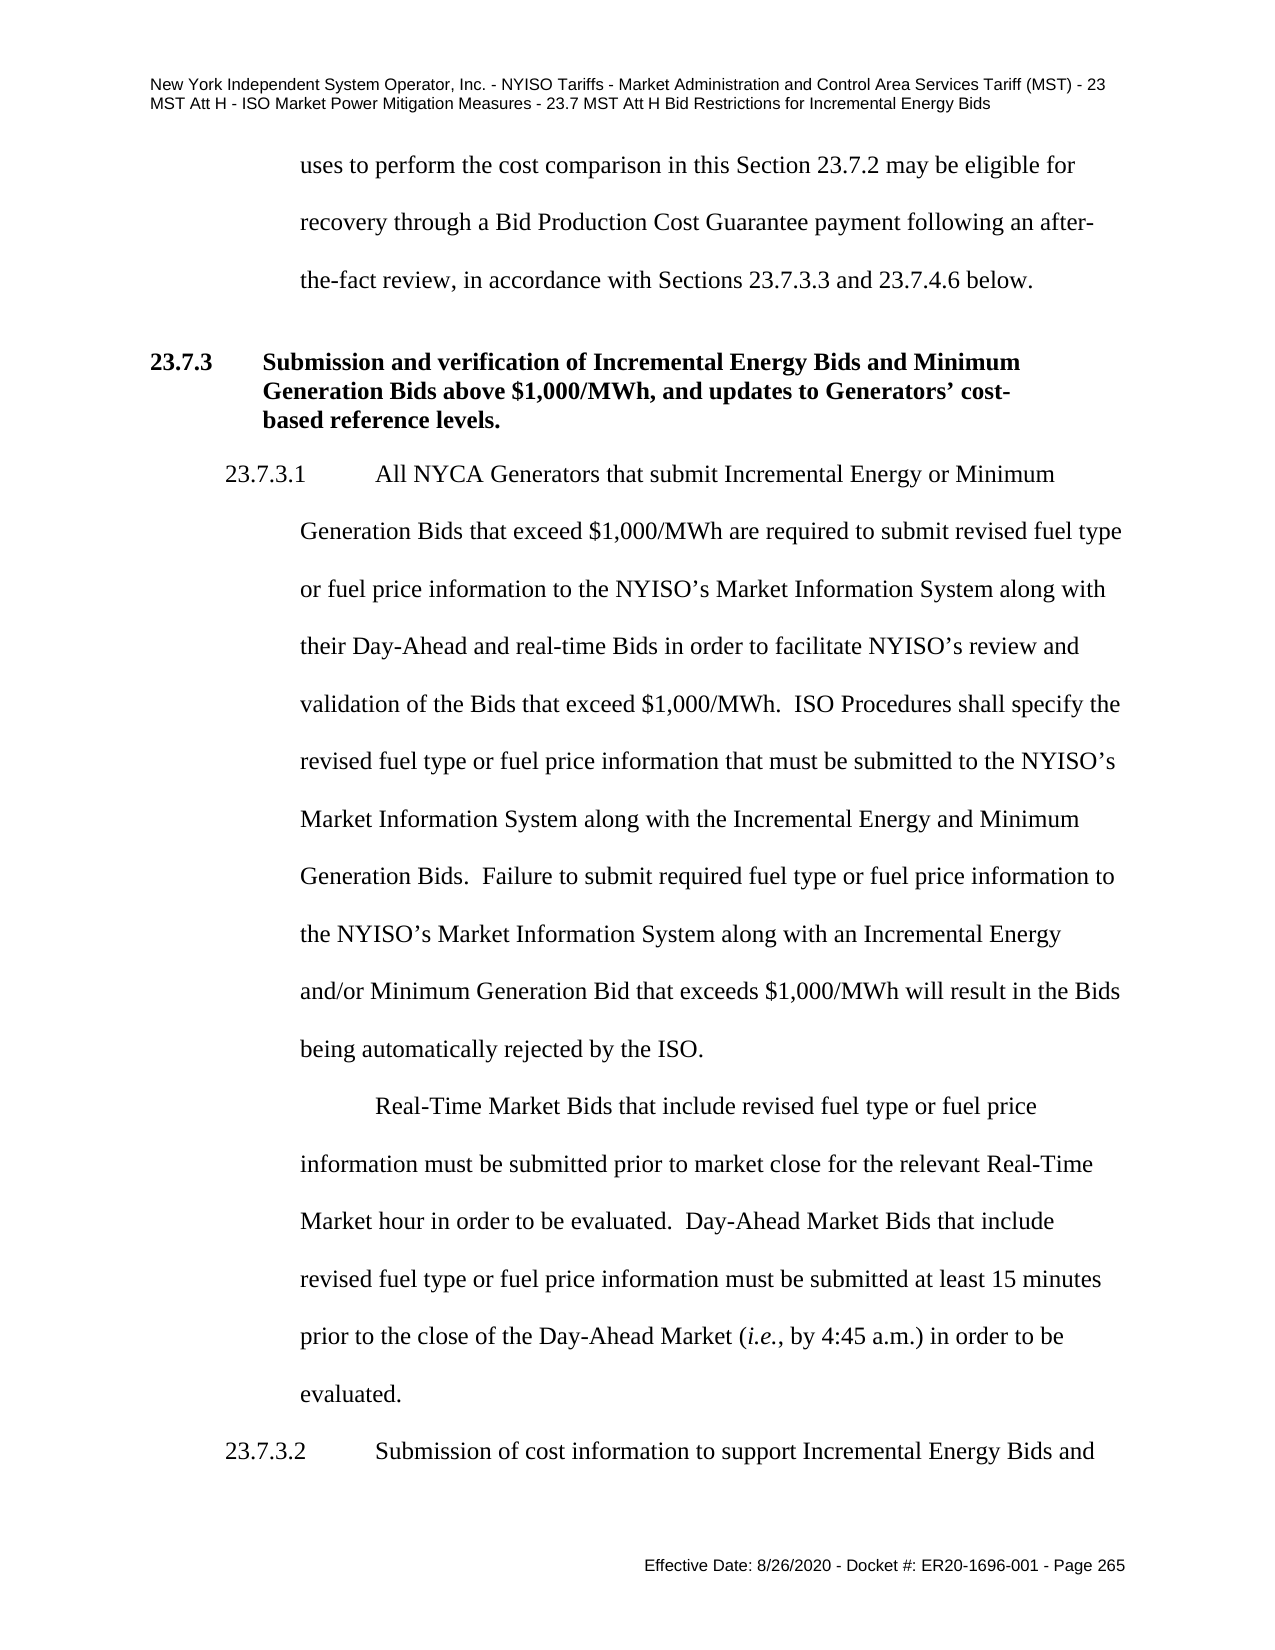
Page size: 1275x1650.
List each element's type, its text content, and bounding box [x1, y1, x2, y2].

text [225, 1436, 1125, 1465]
subtitle 23.7.3 Submission and verification of Incremental Energy Bids and Minimum Generation Bids above $1,000/MWh, and updates to Generators’ cost-based reference levels. [150, 347, 1059, 434]
text Real-Time Market Bids that include revised fuel type or fuel price information must be submitted prior to market close for the relevant Real-Time Market hour in order to be evaluated. Day-Ahead Market Bids that include revised fuel type or fuel price information must be submitted at least 15 minutes prior to the close of the Day-Ahead Market (i.e., by 4:45 a.m.) in order to be evaluated. [225, 1091, 1125, 1407]
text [225, 150, 1125, 294]
text 23.7.3.1 All NYCA Generators that submit Incremental Energy or Minimum Generation Bids that exceed $1,000/MWh are required to submit revised fuel type or fuel price information to the NYISO’s Market Information System along with their Day-Ahead and real-time Bids in order to facilitate NYISO’s review and validation of the Bids that exceed $1,000/MWh. ISO Procedures shall specify the revised fuel type or fuel price information that must be submitted to the NYISO’s Market Information System along with the Incremental Energy and Minimum Generation Bids. Failure to submit required fuel type or fuel price information to the NYISO’s Market Information System along with an Incremental Energy and/or Minimum Generation Bid that exceeds $1,000/MWh will result in the Bids being automatically rejected by the ISO. [225, 459, 1125, 1062]
